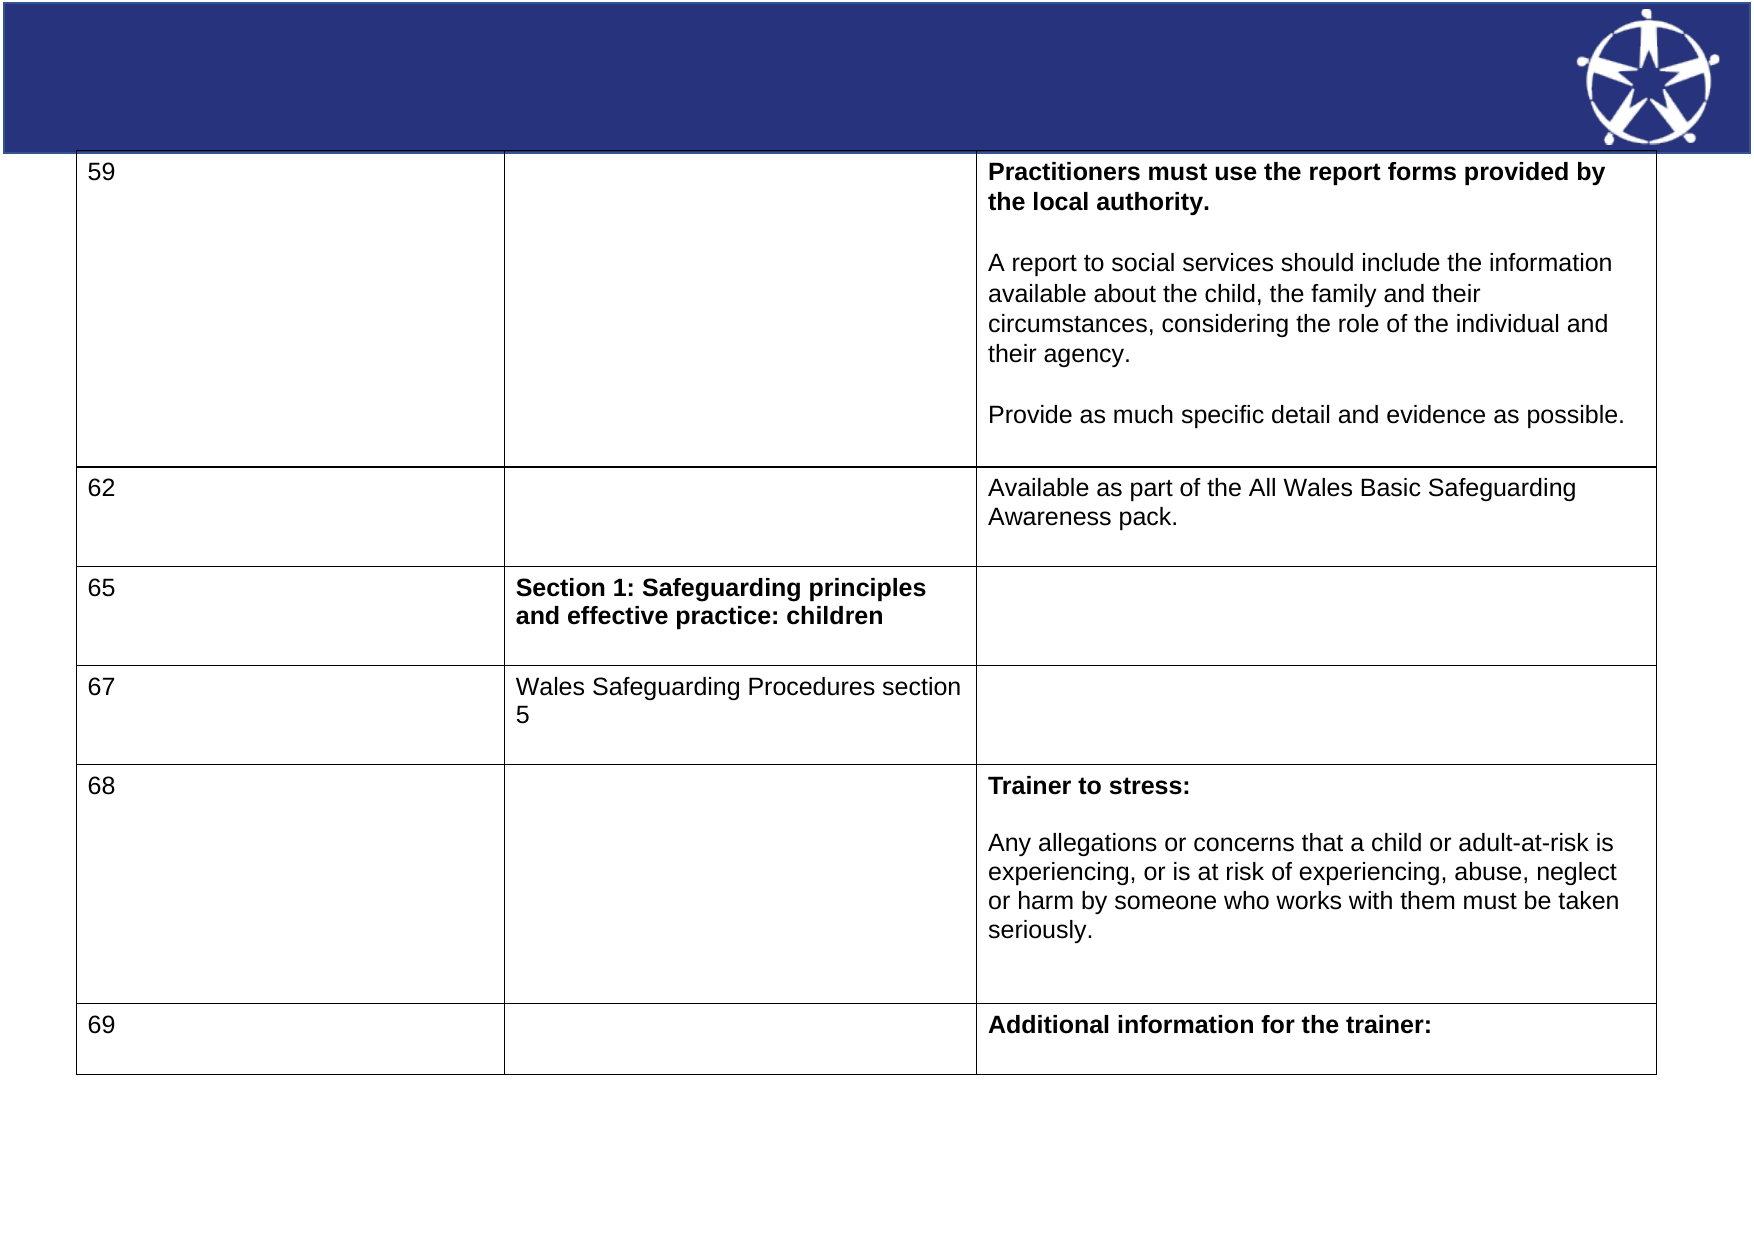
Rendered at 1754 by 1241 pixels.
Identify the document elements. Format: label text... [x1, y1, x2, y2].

table_cell [505, 765, 976, 1003]
table_cell [505, 468, 976, 566]
table_cell [977, 567, 1656, 665]
table_cell Trainer to stress: Any allegations or concerns that a child or adult-at-risk is experiencing, or is at risk of experiencing, abuse, neglect or harm by someone who works with them must be taken seriously. [977, 765, 1656, 1003]
table_cell Practitioners must use the report forms provided by the local authority. A report to social services should include the information available about the child, the family and their circumstances, considering the role of the individual and their agency. Provide as much specific detail and evidence as possible. [977, 151, 1656, 466]
table_cell 67 [77, 666, 504, 764]
table_cell 68 [77, 765, 504, 1003]
table_cell [977, 666, 1656, 764]
table_cell Section 1: Safeguarding principles and effective practice: children [505, 567, 976, 665]
table_cell 59 [77, 151, 504, 466]
table_cell 65 [77, 567, 504, 665]
table_cell [505, 1004, 976, 1073]
table_cell [505, 151, 976, 466]
table_cell 69 [77, 1004, 504, 1073]
table_cell 62 [77, 468, 504, 566]
table_cell Wales Safeguarding Procedures section 5 [505, 666, 976, 764]
table_cell Available as part of the All Wales Basic Safeguarding Awareness pack. [977, 468, 1656, 566]
picture [1572, 9, 1720, 145]
